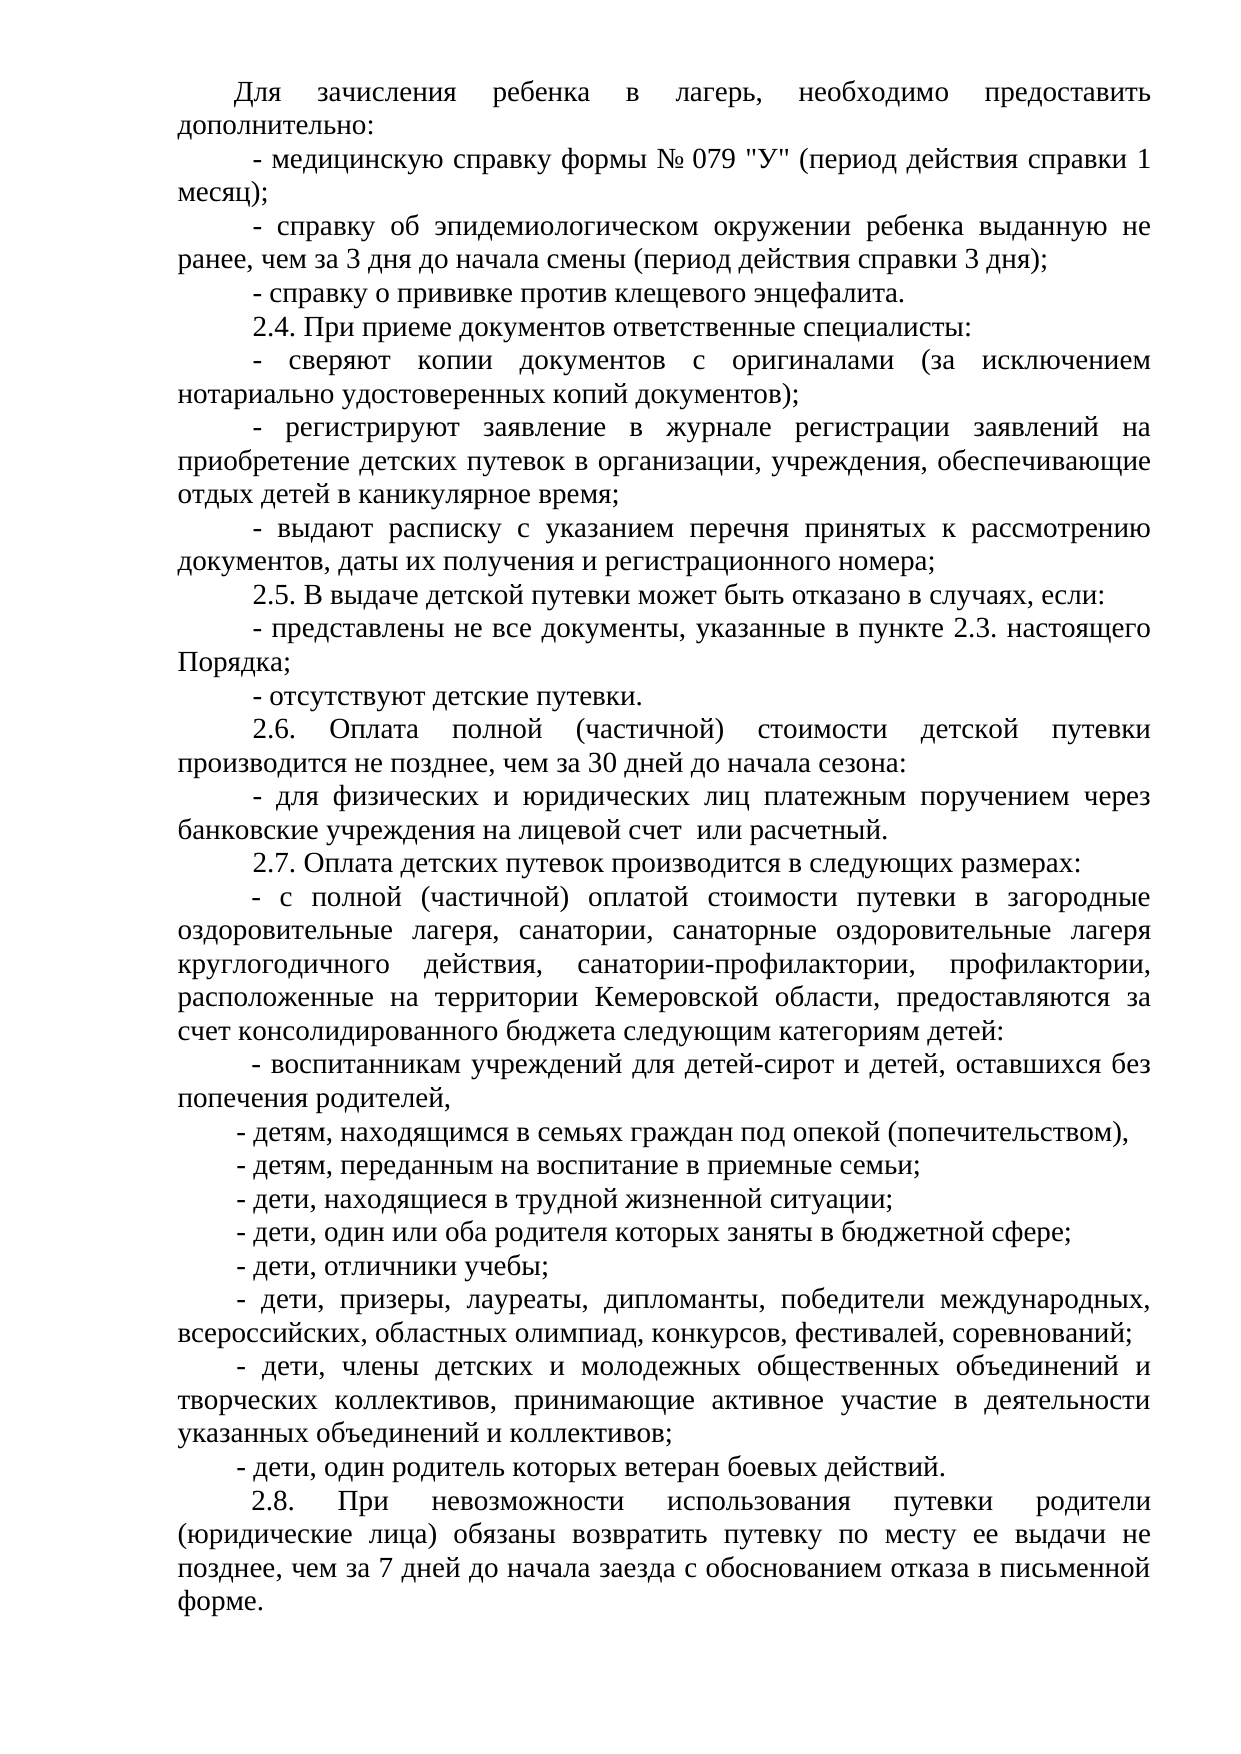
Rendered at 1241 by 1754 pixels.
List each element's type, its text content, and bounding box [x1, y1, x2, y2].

text - дети, призеры, лауреаты, дипломанты, победители международных, всероссийских, областных олимпиад, конкурсов, фестивалей, соревнований; [177, 1281, 1152, 1348]
text - воспитанникам учреждений для детей-сирот и детей, оставшихся без попечения родителей, [177, 1047, 1152, 1114]
text - сверяют копии документов с оригиналами (за исключением нотариально удостоверенных копий документов); [177, 342, 1152, 409]
text - дети, один или оба родителя которых заняты в бюджетной сфере; [177, 1214, 1152, 1248]
text 2.6. Оплата полной (частичной) стоимости детской путевки производится не позднее, чем за 30 дней до начала сезона: [177, 711, 1152, 778]
text - детям, находящимся в семьях граждан под опекой (попечительством), [177, 1114, 1152, 1147]
text - выдают расписку с указанием перечня принятых к рассмотрению документов, даты их получения и регистрационного номера; [177, 510, 1152, 577]
text - детям, переданным на воспитание в приемные семьи; [177, 1147, 1152, 1181]
text - представлены не все документы, указанные в пункте 2.3. настоящего Порядка; [177, 611, 1152, 678]
text - с полной (частичной) оплатой стоимости путевки в загородные оздоровительные лагеря, санатории, санаторные оздоровительные лагеря круглогодичного действия, санатории-профилактории, профилактории, расположенные на территории Кемеровской области, предоставляются за счет консолидированного бюджета следующим категориям детей: [177, 879, 1152, 1047]
text - дети, члены детских и молодежных общественных объединений и творческих коллективов, принимающие активное участие в деятельности указанных объединений и коллективов; [177, 1348, 1152, 1449]
text - медицинскую справку формы № 079 "У" (период действия справки 1 месяц); [177, 141, 1152, 208]
text - для физических и юридических лиц платежным поручением через банковские учреждения на лицевой счет или расчетный. [177, 778, 1152, 845]
text 2.8. При невозможности использования путевки родители (юридические лица) обязаны возвратить путевку по месту ее выдачи не позднее, чем за 7 дней до начала заезда с обоснованием отказа в письменной форме. [177, 1483, 1152, 1617]
text - дети, находящиеся в трудной жизненной ситуации; [177, 1181, 1152, 1214]
text - справку о прививке против клещевого энцефалита. [177, 275, 1152, 309]
text - дети, один родитель которых ветеран боевых действий. [177, 1449, 1152, 1483]
text Для зачисления ребенка в лагерь, необходимо предоставить дополнительно: [177, 74, 1152, 141]
text - отсутствуют детские путевки. [177, 678, 1152, 711]
text 2.4. При приеме документов ответственные специалисты: [177, 309, 1152, 342]
text 2.5. В выдаче детской путевки может быть отказано в случаях, если: [177, 577, 1152, 611]
text - справку об эпидемиологическом окружении ребенка выданную не ранее, чем за 3 дня до начала смены (период действия справки 3 дня); [177, 208, 1152, 275]
text - дети, отличники учебы; [177, 1248, 1152, 1281]
text - регистрируют заявление в журнале регистрации заявлений на приобретение детских путевок в организации, учреждения, обеспечивающие отдых детей в каникулярное время; [177, 409, 1152, 510]
text 2.7. Оплата детских путевок производится в следующих размерах: [177, 845, 1152, 879]
